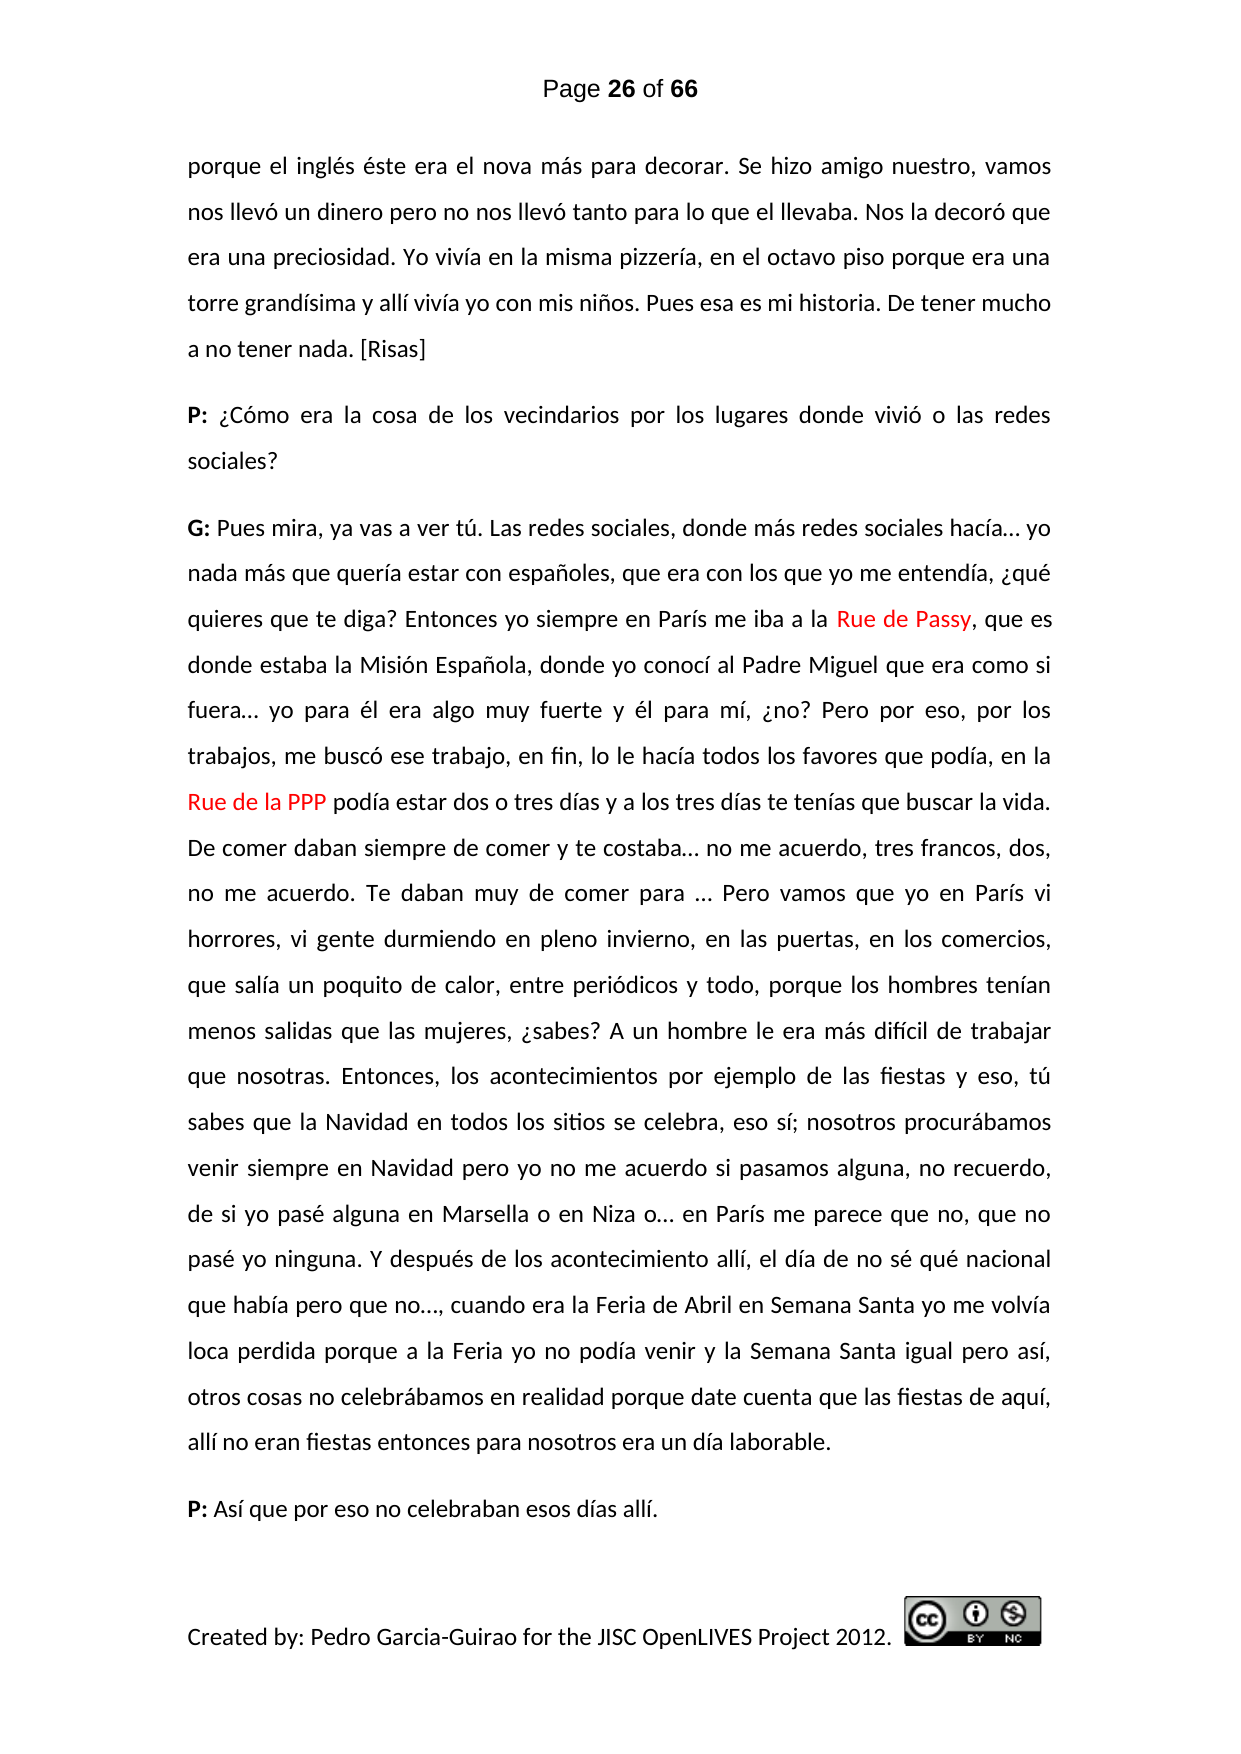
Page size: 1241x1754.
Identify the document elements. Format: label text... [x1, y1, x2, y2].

text G: Pues mira, ya vas a ver tú. Las redes sociales, donde más redes sociales hacía… yo nada más que quería estar con españoles, que era con los que yo me entendía, ¿qué quieres que te diga? Entonces yo siempre en París me iba a la Rue de Passy, que es donde estaba la Misión Española, donde yo conocí al Padre Miguel que era como si fuera… yo para él era algo muy fuerte y él para mí, ¿no? Pero por eso, por los trabajos, me buscó ese trabajo, en fin, lo le hacía todos los favores que podía, en la Rue de la PPP podía estar dos o tres días y a los tres días te tenías que buscar la vida. De comer daban siempre de comer y te costaba… no me acuerdo, tres francos, dos, no me acuerdo. Te daban muy de comer para … Pero vamos que yo en París vi horrores, vi gente durmiendo en pleno invierno, en las puertas, en los comercios, que salía un poquito de calor, entre periódicos y todo, porque los hombres tenían menos salidas que las mujeres, ¿sabes? A un hombre le era más difícil de trabajar que nosotras. Entonces, los acontecimientos por ejemplo de las fiestas y eso, tú sabes que la Navidad en todos los sitios se celebra, eso sí; nosotros procurábamos venir siempre en Navidad pero yo no me acuerdo si pasamos alguna, no recuerdo, de si yo pasé alguna en Marsella o en Niza o… en París me parece que no, que no pasé yo ninguna. Y después de los acontecimiento allí, el día de no sé qué nacional que había pero que no…, cuando era la Feria de Abril en Semana Santa yo me volvía loca perdida porque a la Feria yo no podía venir y la Semana Santa igual pero así, otros cosas no celebrábamos en realidad porque date cuenta que las fiestas de aquí, allí no eran fiestas entonces para nosotros era un día laborable. [187, 512, 1053, 1457]
text P: ¿Cómo era la cosa de los vecindarios por los lugares donde vivió o las redes sociales? [187, 399, 1053, 476]
picture [904, 1596, 1042, 1646]
text P: Así que por eso no celebraban esos días allí. [187, 1493, 1053, 1523]
